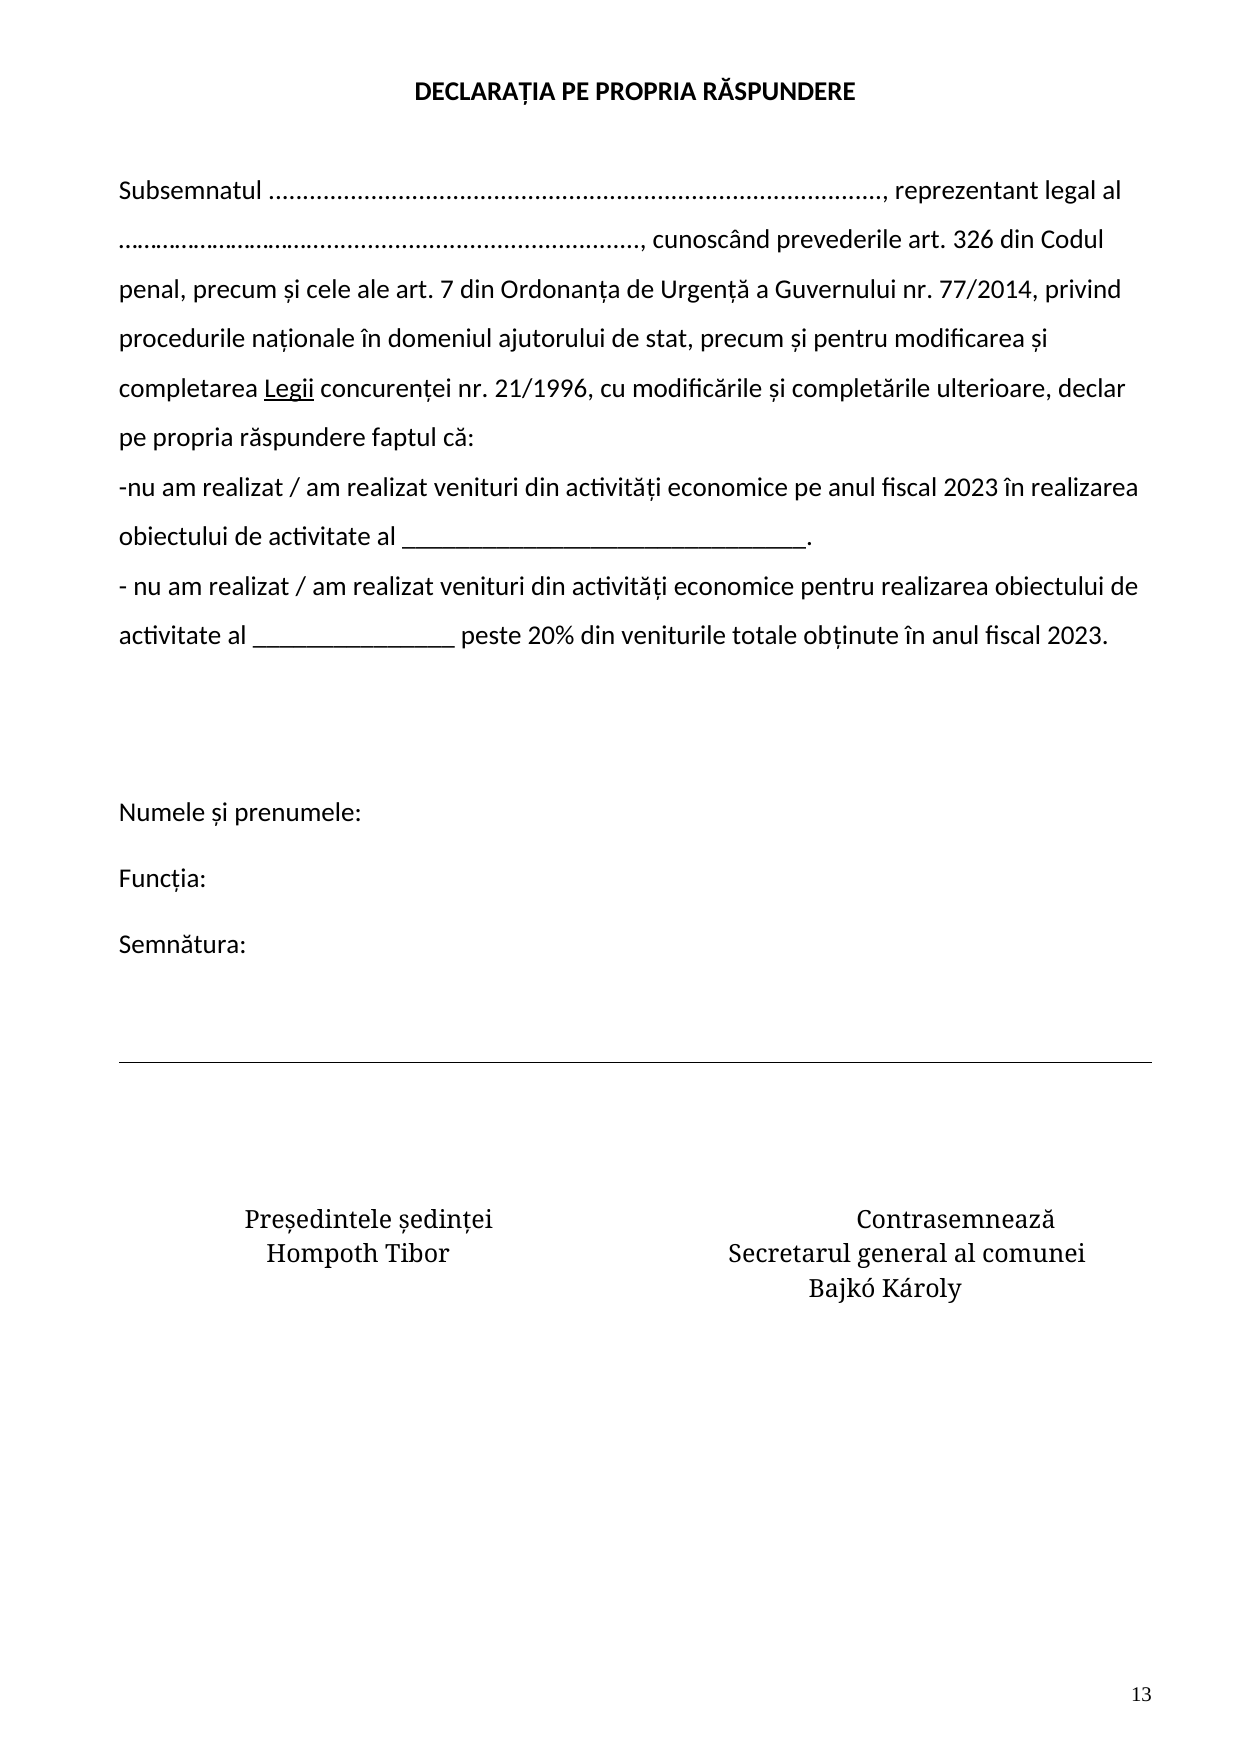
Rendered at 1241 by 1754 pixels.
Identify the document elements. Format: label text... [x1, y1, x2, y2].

text Numele şi prenumele: [119, 796, 1152, 828]
text Bajkó Károly [119, 1270, 1152, 1304]
text Președintele ședinței Contrasemnează [119, 1202, 1152, 1236]
text - nu am realizat / am realizat venituri din activități economice pentru realizarea obiectului de activitate al _______________ peste 20% din veniturile totale obținute în anul fiscal 2023. [119, 569, 1152, 651]
text Hompoth Tibor Secretarul general al comunei [119, 1236, 1152, 1270]
text Subsemnatul .........................................................................................., reprezentant legal al …………………………................................................., cunoscând prevederile art. 326 din Codul penal, precum și cele ale art. 7 din Ordonanța de Urgență a Guvernului nr. 77/2014, privind procedurile naţionale în domeniul ajutorului de stat, precum şi pentru modificarea şi completarea Legii concurenţei nr. 21/1996, cu modificările și completările ulterioare, declar pe propria răspundere faptul că: [119, 173, 1152, 453]
text Semnătura: [119, 928, 1152, 961]
text -nu am realizat / am realizat venituri din activități economice pe anul fiscal 2023 în realizarea obiectului de activitate al ______________________________. [119, 470, 1152, 552]
text Funcţia: [119, 862, 1152, 894]
text DECLARAŢIA PE PROPRIA RĂSPUNDERE [119, 74, 1152, 107]
